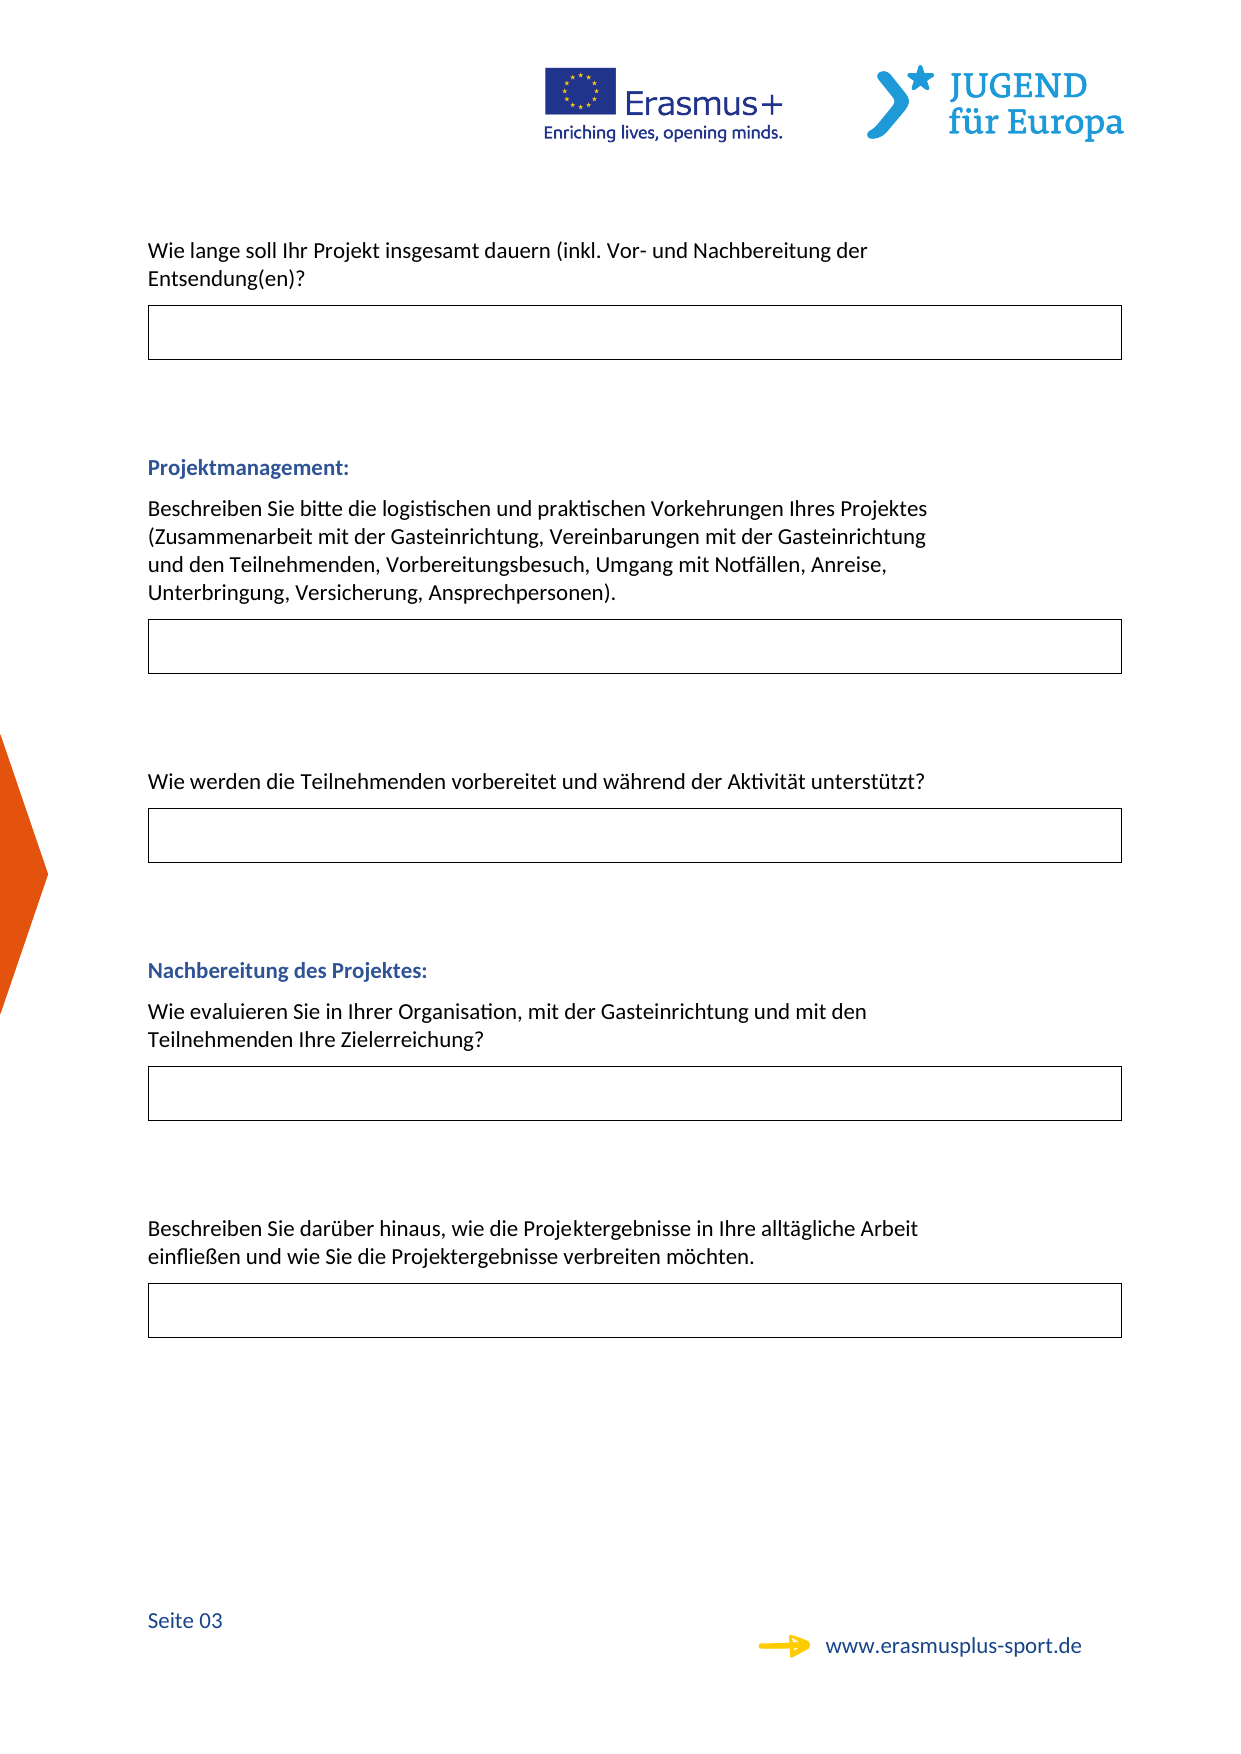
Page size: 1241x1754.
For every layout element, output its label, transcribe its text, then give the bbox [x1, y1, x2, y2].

text Projektmanagement: [148, 453, 960, 482]
table_header [149, 1284, 1121, 1337]
table_header [149, 1067, 1121, 1119]
table_header [149, 809, 1121, 862]
text Wie werden die Teilnehmenden vorbereitet und während der Aktivität unterstützt? [148, 767, 961, 795]
table_header [149, 306, 1121, 359]
text Beschreiben Sie darüber hinaus, wie die Projektergebnisse in Ihre alltägliche Arbeit einfließen und wie Sie die Projektergebnisse verbreiten möchten. [148, 1214, 961, 1270]
text Nachbereitung des Projektes: [148, 956, 960, 984]
text Wie evaluieren Sie in Ihrer Organisation, mit der Gasteinrichtung und mit den Teilnehmenden Ihre Zielerreichung? [148, 997, 961, 1053]
picture [0, 0, 1241, 1752]
text Wie lange soll Ihr Projekt insgesamt dauern (inkl. Vor- und Nachbereitung der Entsendung(en)? [148, 236, 961, 292]
text Beschreiben Sie bitte die logistischen und praktischen Vorkehrungen Ihres Projektes (Zusammenarbeit mit der Gasteinrichtung, Vereinbarungen mit der Gasteinrichtung und den Teilnehmenden, Vorbereitungsbesuch, Umgang mit Notfällen, Anreise, Unterbringung, Versicherung, Ansprechpersonen). [148, 494, 961, 606]
table_header [149, 620, 1121, 673]
